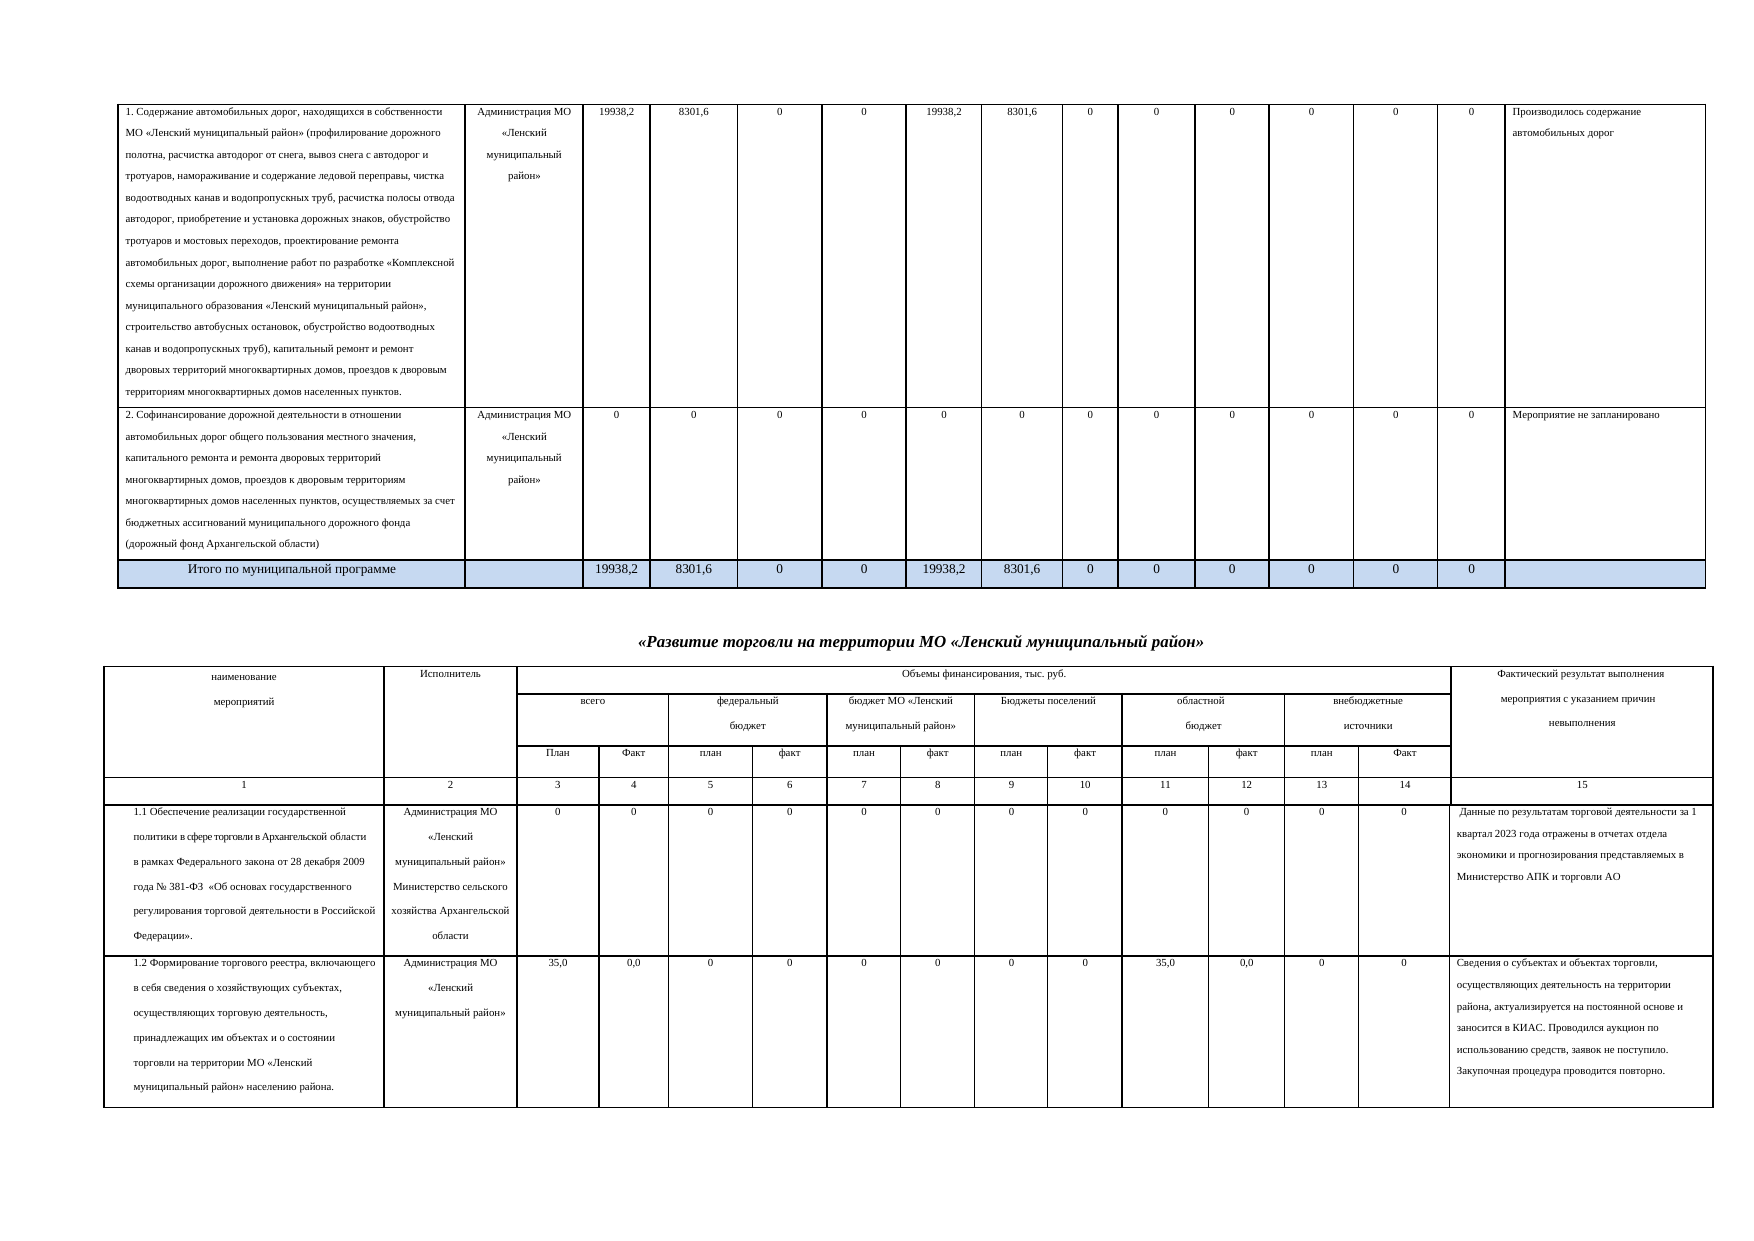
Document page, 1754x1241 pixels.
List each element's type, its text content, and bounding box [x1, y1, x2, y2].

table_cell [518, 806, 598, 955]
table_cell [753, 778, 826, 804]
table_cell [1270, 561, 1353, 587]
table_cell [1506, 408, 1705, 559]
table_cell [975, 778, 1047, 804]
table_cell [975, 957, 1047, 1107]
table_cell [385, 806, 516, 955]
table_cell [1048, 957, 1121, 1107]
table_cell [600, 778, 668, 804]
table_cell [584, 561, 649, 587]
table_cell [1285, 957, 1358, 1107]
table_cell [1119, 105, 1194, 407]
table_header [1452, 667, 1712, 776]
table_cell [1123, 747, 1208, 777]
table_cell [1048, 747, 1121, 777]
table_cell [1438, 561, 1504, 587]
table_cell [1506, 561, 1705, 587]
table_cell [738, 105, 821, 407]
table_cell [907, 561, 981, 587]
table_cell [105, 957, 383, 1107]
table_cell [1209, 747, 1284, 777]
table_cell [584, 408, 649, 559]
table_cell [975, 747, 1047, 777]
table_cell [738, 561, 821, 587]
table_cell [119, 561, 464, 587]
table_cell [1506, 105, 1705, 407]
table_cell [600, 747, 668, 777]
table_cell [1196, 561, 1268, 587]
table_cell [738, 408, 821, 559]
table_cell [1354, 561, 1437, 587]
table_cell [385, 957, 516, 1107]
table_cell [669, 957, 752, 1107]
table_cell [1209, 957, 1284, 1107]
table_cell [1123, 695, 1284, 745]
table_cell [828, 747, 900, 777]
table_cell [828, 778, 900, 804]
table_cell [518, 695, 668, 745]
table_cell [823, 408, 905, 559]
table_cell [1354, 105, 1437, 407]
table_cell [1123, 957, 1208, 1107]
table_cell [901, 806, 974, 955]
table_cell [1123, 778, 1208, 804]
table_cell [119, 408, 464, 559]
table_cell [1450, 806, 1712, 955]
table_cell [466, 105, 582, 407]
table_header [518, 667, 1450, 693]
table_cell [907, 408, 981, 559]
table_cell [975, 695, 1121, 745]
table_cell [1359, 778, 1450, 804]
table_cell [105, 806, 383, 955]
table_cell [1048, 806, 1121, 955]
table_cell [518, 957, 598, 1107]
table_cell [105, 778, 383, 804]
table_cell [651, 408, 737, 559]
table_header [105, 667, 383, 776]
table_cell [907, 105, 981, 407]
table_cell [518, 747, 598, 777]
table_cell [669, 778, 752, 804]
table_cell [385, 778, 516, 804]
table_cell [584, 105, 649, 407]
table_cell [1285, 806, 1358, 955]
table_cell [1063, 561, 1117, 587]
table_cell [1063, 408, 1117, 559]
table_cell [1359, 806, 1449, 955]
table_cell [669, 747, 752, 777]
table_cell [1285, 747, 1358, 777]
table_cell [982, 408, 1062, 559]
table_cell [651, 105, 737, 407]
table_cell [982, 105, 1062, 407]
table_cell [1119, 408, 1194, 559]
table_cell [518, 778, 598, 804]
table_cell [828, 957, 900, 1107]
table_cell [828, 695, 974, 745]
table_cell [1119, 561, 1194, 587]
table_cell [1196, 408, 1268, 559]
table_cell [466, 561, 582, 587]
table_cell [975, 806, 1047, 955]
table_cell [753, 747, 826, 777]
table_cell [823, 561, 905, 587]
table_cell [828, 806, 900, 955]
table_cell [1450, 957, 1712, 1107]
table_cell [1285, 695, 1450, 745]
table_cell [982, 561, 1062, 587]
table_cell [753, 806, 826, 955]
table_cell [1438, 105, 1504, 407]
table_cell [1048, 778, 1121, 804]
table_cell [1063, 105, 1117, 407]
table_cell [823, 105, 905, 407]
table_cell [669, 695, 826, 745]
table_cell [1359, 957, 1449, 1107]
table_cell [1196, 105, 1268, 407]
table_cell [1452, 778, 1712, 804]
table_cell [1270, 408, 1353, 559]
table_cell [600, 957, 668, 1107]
text «Развитие торговли на территории МО «Ленский муниципальный район» [118, 632, 1724, 666]
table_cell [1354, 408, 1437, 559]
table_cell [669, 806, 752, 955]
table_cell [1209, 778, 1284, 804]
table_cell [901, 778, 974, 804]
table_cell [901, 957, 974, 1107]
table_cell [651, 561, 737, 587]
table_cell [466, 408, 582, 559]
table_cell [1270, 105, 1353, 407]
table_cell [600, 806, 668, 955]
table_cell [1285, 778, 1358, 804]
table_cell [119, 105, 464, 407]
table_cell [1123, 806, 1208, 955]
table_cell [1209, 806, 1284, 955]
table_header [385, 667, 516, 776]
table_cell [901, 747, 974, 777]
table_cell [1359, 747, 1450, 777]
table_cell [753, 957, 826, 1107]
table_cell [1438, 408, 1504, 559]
